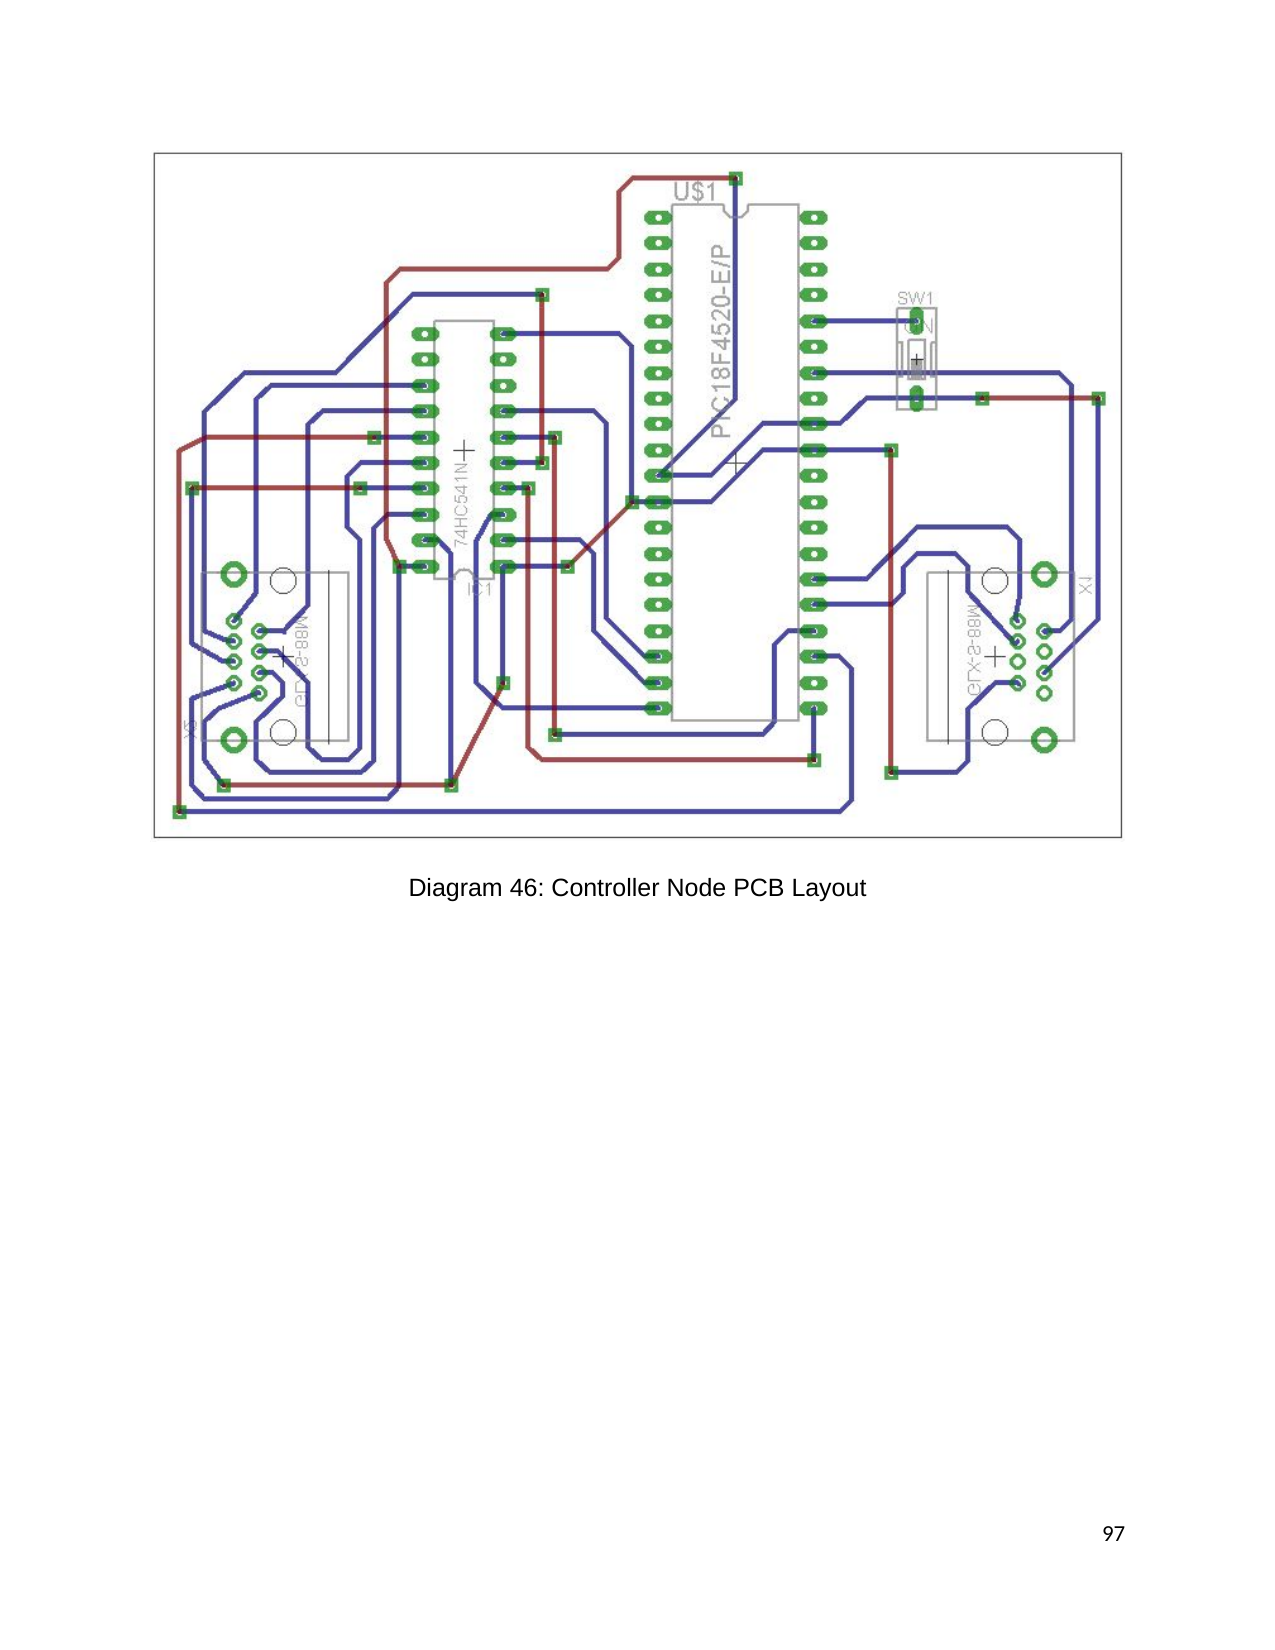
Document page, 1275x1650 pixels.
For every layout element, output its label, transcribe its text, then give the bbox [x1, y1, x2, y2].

text Diagram 46: Controller Node PCB Layout [150, 873, 1125, 901]
picture [150, 150, 1125, 842]
